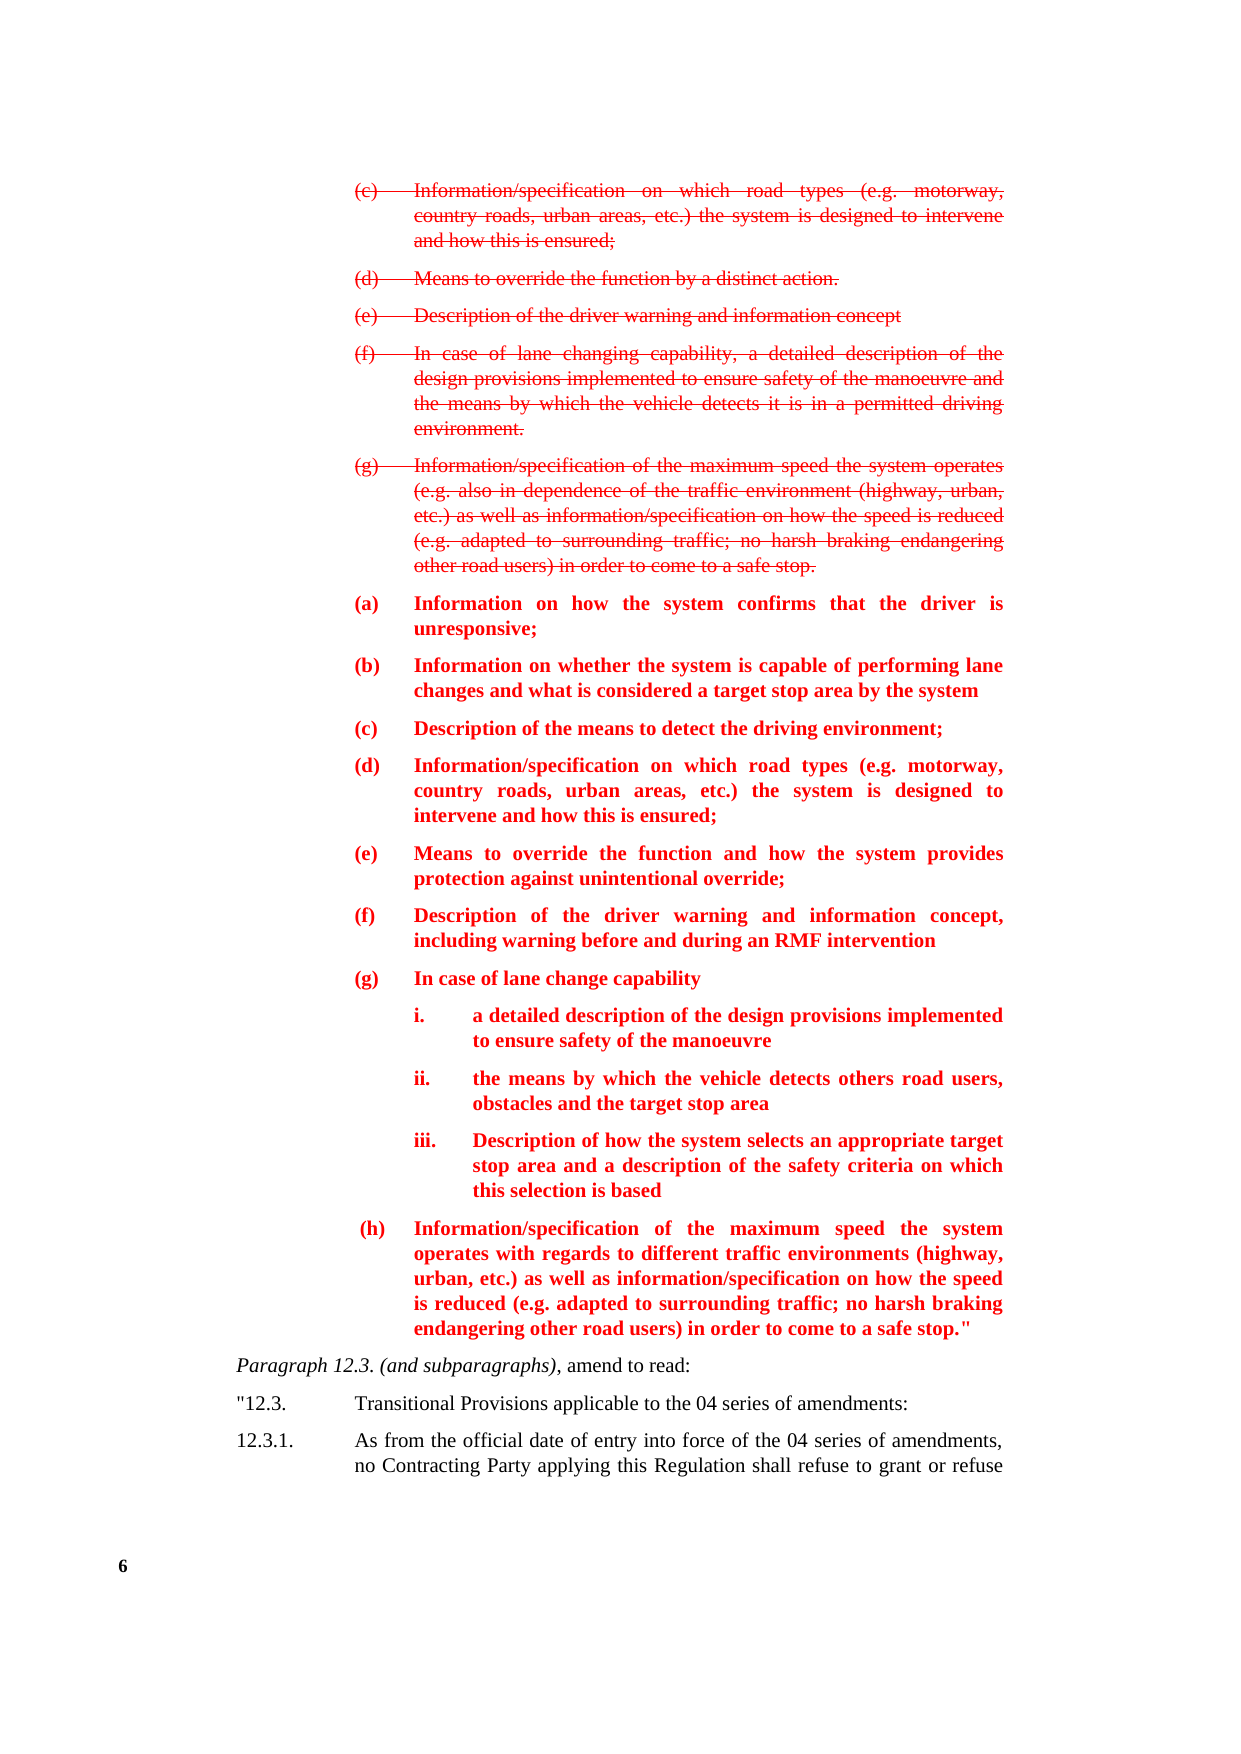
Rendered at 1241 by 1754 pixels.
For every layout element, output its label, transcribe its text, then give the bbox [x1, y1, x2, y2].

text ii. the means by which the vehicle detects others road users, obstacles and the target stop area [413, 1065, 1004, 1115]
list Information/specification of the maximum speed the system operates (e.g. also in dependence of the traffic environment (highway, urban, etc.) as well as information/specification on how the speed is reduced (e.g. adapted to surrounding traffic; no harsh braking endangering other road users) in order to come to a safe stop. [354, 467, 1004, 577]
list In case of lane changing capability, a detailed description of the design provisions implemented to ensure safety of the manoeuvre and the means by which the vehicle detects it is in a permitted driving environment. [354, 355, 1004, 440]
text i. a detailed description of the design provisions implemented to ensure safety of the manoeuvre [413, 1002, 1004, 1052]
text (f) Description of the driver warning and information concept, including warning before and during an RMF intervention [354, 902, 1004, 952]
list Means to override the function by a distinct action. [354, 265, 1004, 290]
text (c) Description of the means to detect the driving environment; [354, 715, 1004, 740]
text (a) Information on how the system confirms that the driver is unresponsive; [354, 590, 1004, 640]
text "12.3. Transitional Provisions applicable to the 04 series of amendments: [236, 1390, 1004, 1415]
text (g) In case of lane change capability [354, 965, 1004, 990]
text iii. Description of how the system selects an appropriate target stop area and a description of the safety criteria on which this selection is based [413, 1127, 1004, 1202]
text (d) Information/specification on which road types (e.g. motorway, country roads, urban areas, etc.) the system is designed to intervene and how this is ensured; [354, 752, 1004, 827]
list Description of the driver warning and information concept [354, 302, 1004, 327]
text (e) Means to override the function and how the system provides protection against unintentional override; [354, 840, 1004, 890]
list Information/specification on which road types (e.g. motorway, country roads, urban areas, etc.) the system is designed to intervene and how this is ensured; [354, 192, 1004, 252]
text (h) Information/specification of the maximum speed the system operates with regards to different traffic environments (highway, urban, etc.) as well as information/specification on how the speed is reduced (e.g. adapted to surrounding traffic; no harsh braking endangering other road users) in order to come to a safe stop." [354, 1215, 1004, 1340]
text Paragraph 12.3. (and subparagraphs), amend to read: [236, 1352, 1004, 1377]
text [236, 1427, 1004, 1477]
text (b) Information on whether the system is capable of performing lane changes and what is considered a target stop area by the system [354, 652, 1004, 702]
